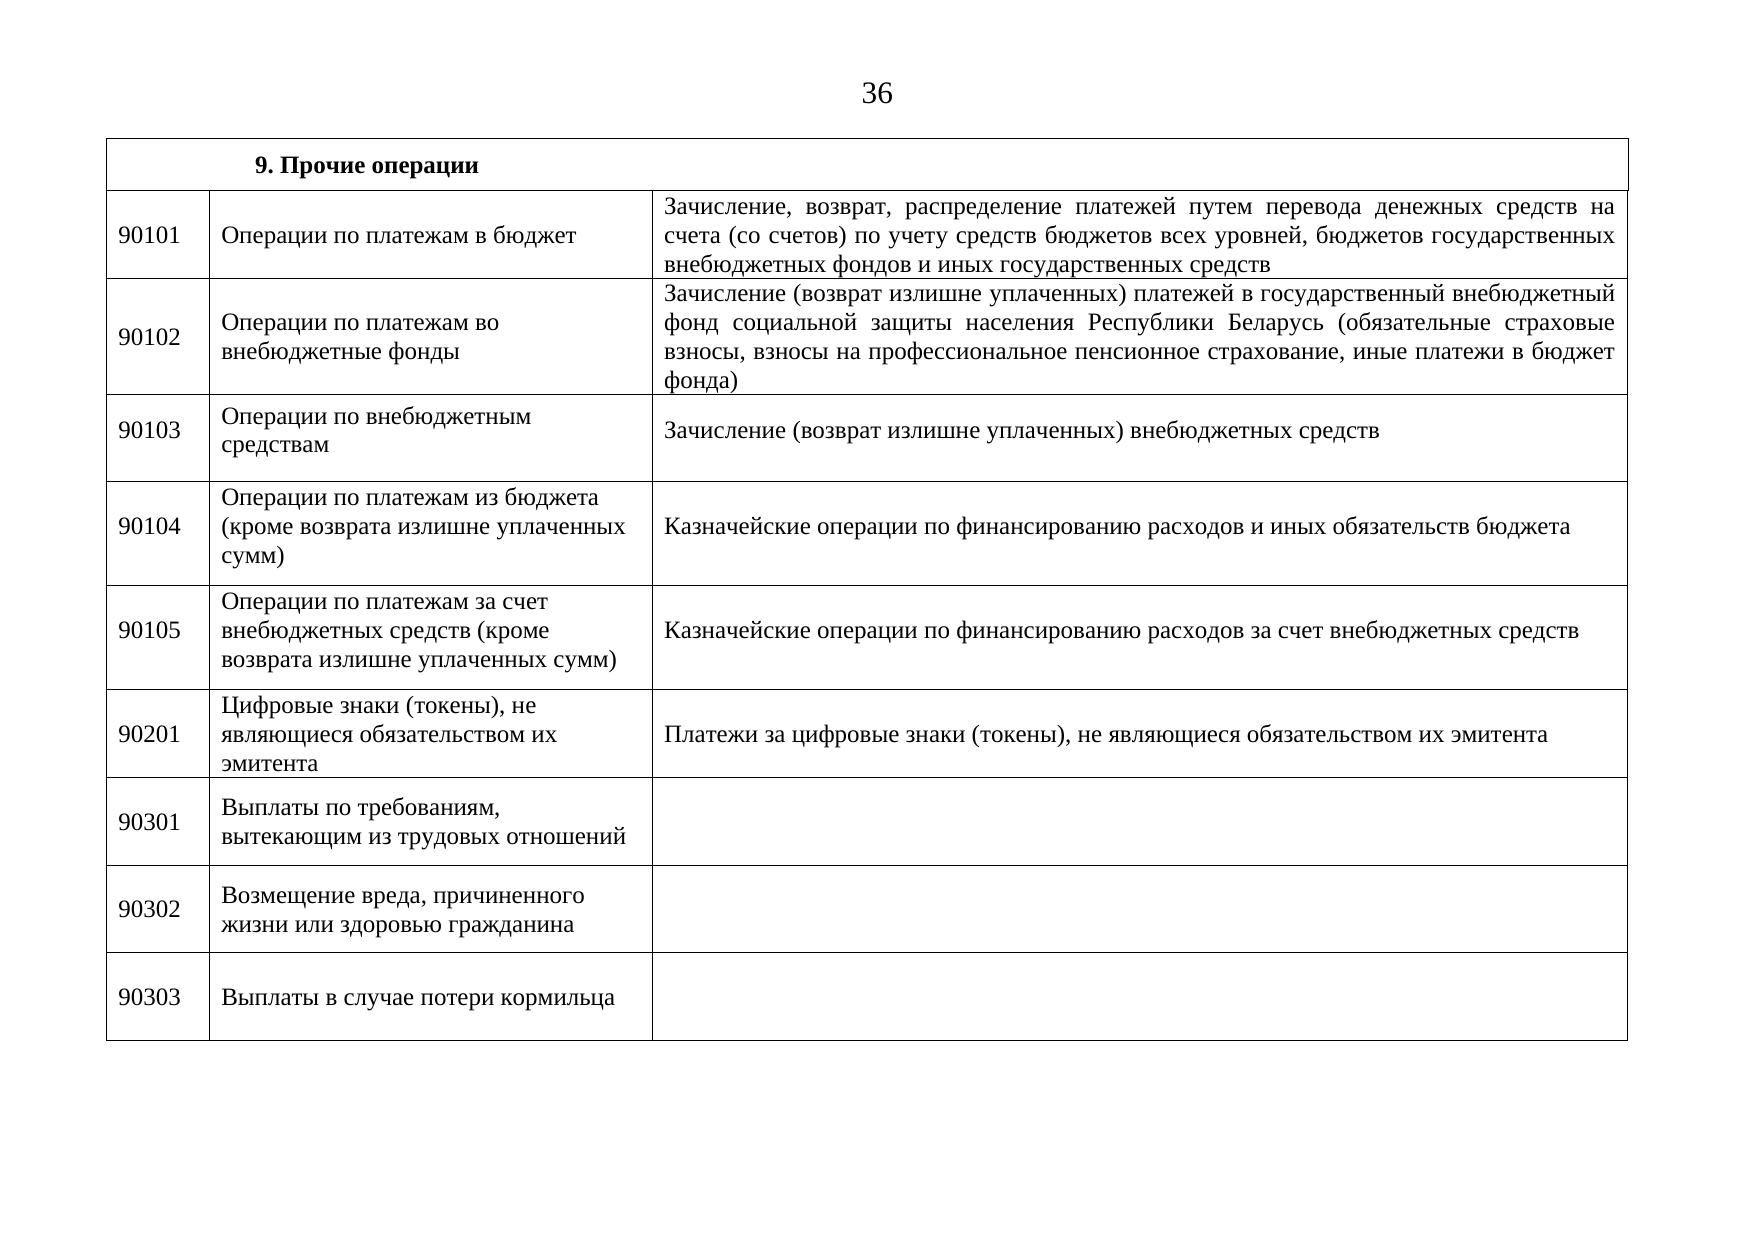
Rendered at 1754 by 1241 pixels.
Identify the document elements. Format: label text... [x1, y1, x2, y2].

table_cell 90105 [107, 586, 209, 689]
table_cell Операции по платежам в бюджет [210, 191, 652, 277]
table_cell Казначейские операции по финансированию расходов и иных обязательств бюджета [653, 482, 1627, 585]
table_cell 90201 [107, 690, 209, 777]
table_cell Зачисление (возврат излишне уплаченных) платежей в государственный внебюджетный фонд социальной защиты населения Республики Беларусь (обязательные страховые взносы, взносы на профессиональное пенсионное страхование, иные платежи в бюджет фонда) [653, 279, 1627, 393]
table_cell Выплаты в случае потери кормильца [210, 953, 652, 1040]
table_cell Операции по внебюджетным средствам [210, 395, 652, 481]
table_cell 90103 [107, 395, 209, 481]
table_cell Казначейские операции по финансированию расходов за счет внебюджетных средств [653, 586, 1627, 689]
table_cell 9. Прочие операции [107, 139, 1628, 190]
table_cell Платежи за цифровые знаки (токены), не являющиеся обязательством их эмитента [653, 690, 1627, 777]
table_cell [653, 866, 1627, 952]
table_cell [653, 953, 1627, 1040]
table_cell Операции по платежам из бюджета (кроме возврата излишне уплаченных сумм) [210, 482, 652, 585]
table_cell 90104 [107, 482, 209, 585]
table_cell [653, 778, 1627, 864]
table_cell 90303 [107, 953, 209, 1040]
table_cell Зачисление, возврат, распределение платежей путем перевода денежных средств на счета (со счетов) по учету средств бюджетов всех уровней, бюджетов государственных внебюджетных фондов и иных государственных средств [653, 191, 1627, 277]
table_cell 90101 [107, 191, 209, 277]
table_cell Цифровые знаки (токены), не являющиеся обязательством их эмитента [210, 690, 652, 777]
table_cell Выплаты по требованиям, вытекающим из трудовых отношений [210, 778, 652, 864]
table_cell Операции по платежам за счет внебюджетных средств (кроме возврата излишне уплаченных сумм) [210, 586, 652, 689]
table_cell Операции по платежам во внебюджетные фонды [210, 279, 652, 393]
table_cell Возмещение вреда, причиненного жизни или здоровью гражданина [210, 866, 652, 952]
table_cell 90301 [107, 778, 209, 864]
table_cell 90302 [107, 866, 209, 952]
table_cell 90102 [107, 279, 209, 393]
table_cell Зачисление (возврат излишне уплаченных) внебюджетных средств [653, 395, 1627, 481]
